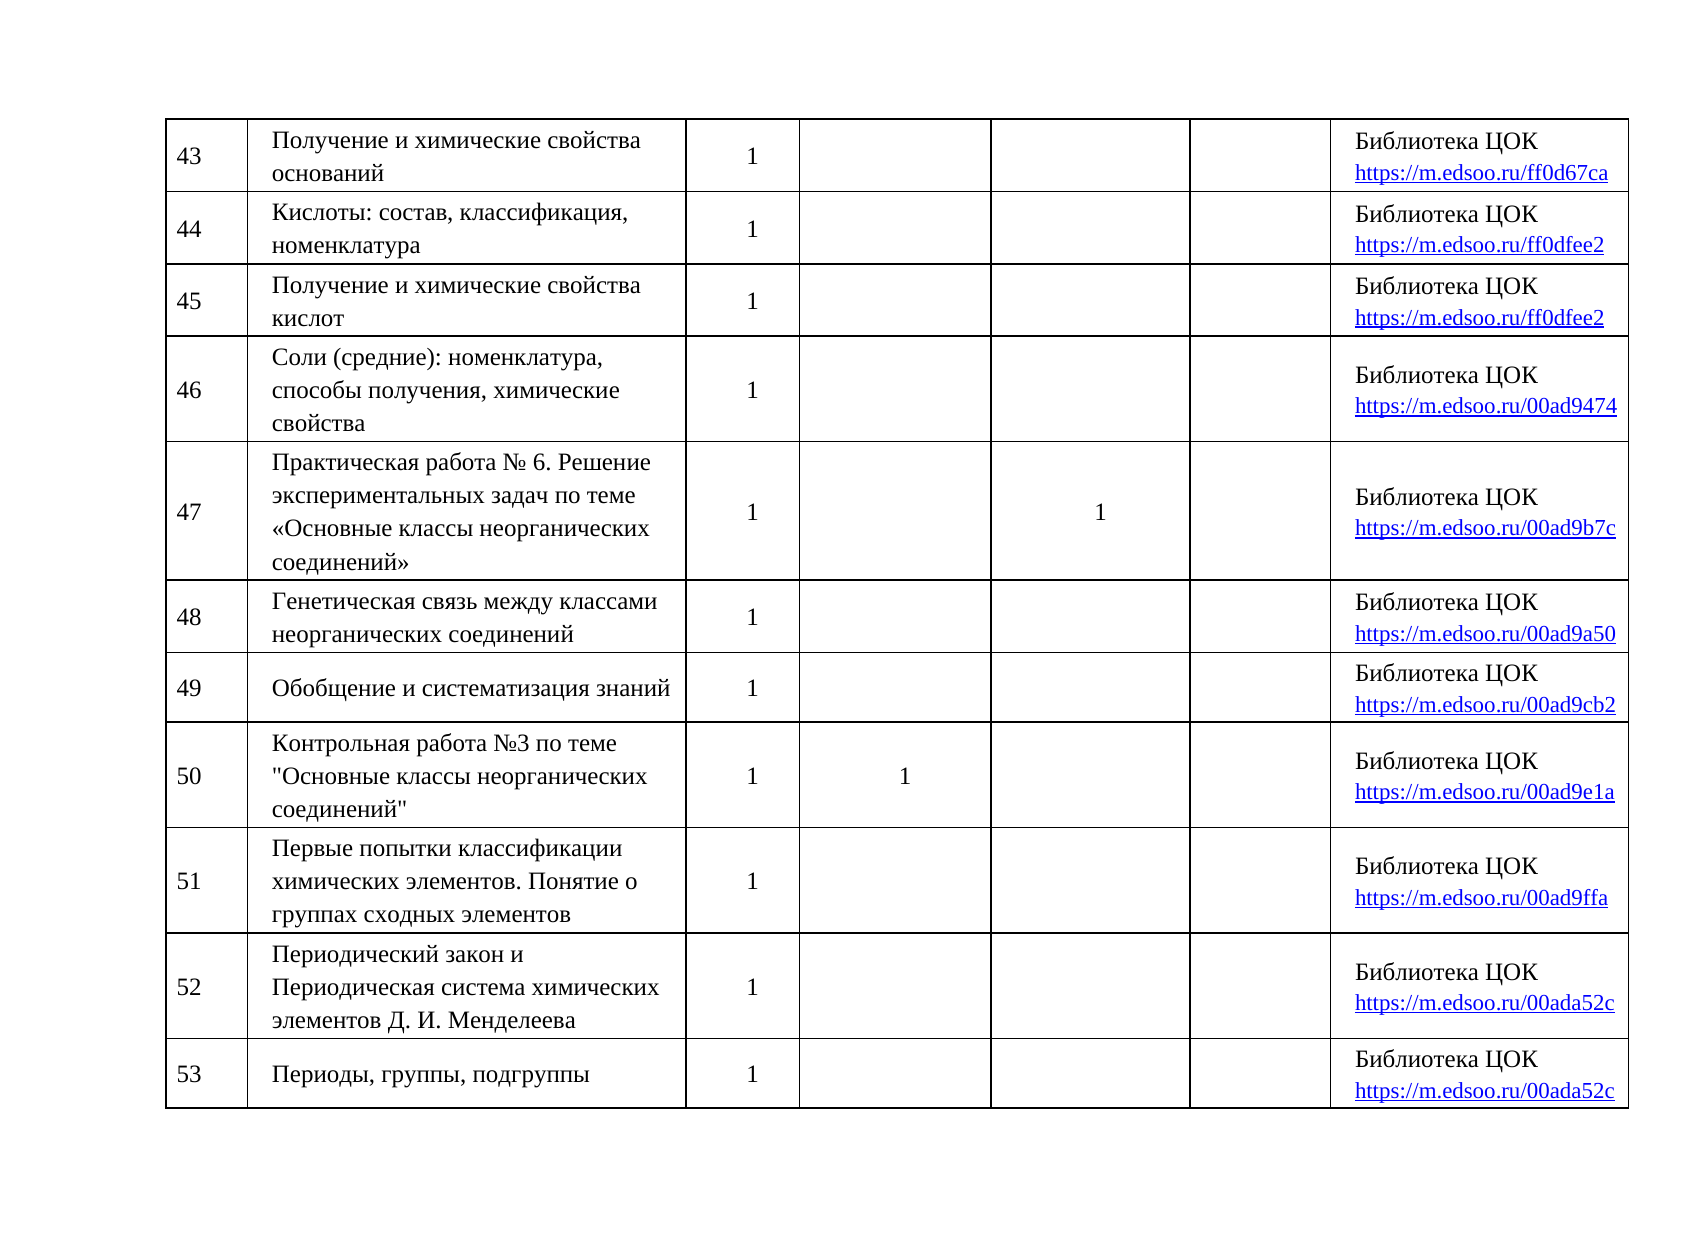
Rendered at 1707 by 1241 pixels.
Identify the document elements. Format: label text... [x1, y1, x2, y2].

table_cell Получение и химические свойства кислот [248, 265, 685, 335]
table_cell Обобщение и систематизация знаний [248, 653, 685, 721]
table_cell 46 [167, 337, 247, 441]
table_cell 51 [167, 828, 247, 932]
table_cell Библиотека ЦОК https://m.edsoo.ru/00ad9a50 [1331, 581, 1628, 652]
table_cell 1 [687, 1039, 799, 1107]
table_cell Кислоты: состав, классификация, номенклатура [248, 192, 685, 263]
table_cell Библиотека ЦОК https://m.edsoo.ru/00ad9ffa [1331, 828, 1628, 932]
table_cell [1191, 828, 1330, 932]
table_cell [992, 337, 1189, 441]
table_cell [800, 828, 990, 932]
table_cell 1 [687, 120, 799, 191]
table_cell [1191, 1039, 1330, 1107]
table_cell Библиотека ЦОК https://m.edsoo.ru/00ada52c [1331, 934, 1628, 1037]
table_cell [800, 192, 990, 263]
table_cell 1 [687, 337, 799, 441]
table_cell [992, 723, 1189, 827]
table_cell Библиотека ЦОК https://m.edsoo.ru/00ada52c [1331, 1039, 1628, 1107]
table_cell [1191, 934, 1330, 1037]
table_cell [800, 1039, 990, 1107]
table_cell [1191, 337, 1330, 441]
table_cell [992, 1039, 1189, 1107]
table_cell [800, 653, 990, 721]
table_cell Библиотека ЦОК https://m.edsoo.ru/ff0dfee2 [1331, 265, 1628, 335]
table_cell [800, 442, 990, 579]
table_cell [1191, 442, 1330, 579]
table_cell 47 [167, 442, 247, 579]
table_cell [800, 265, 990, 335]
table_cell [1191, 192, 1330, 263]
table_cell 1 [687, 581, 799, 652]
table_cell 1 [687, 653, 799, 721]
table_cell 52 [167, 934, 247, 1037]
table_cell [992, 653, 1189, 721]
table_cell Периодический закон и Периодическая система химических элементов Д. И. Менделеева [248, 934, 685, 1037]
table_cell Библиотека ЦОК https://m.edsoo.ru/00ad9e1a [1331, 723, 1628, 827]
table_cell Контрольная работа №3 по теме "Основные классы неорганических соединений" [248, 723, 685, 827]
table_cell 1 [992, 442, 1189, 579]
table_cell [992, 192, 1189, 263]
table_cell [1191, 120, 1330, 191]
table_cell Библиотека ЦОК https://m.edsoo.ru/00ad9b7c [1331, 442, 1628, 579]
table_cell [1191, 581, 1330, 652]
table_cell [1331, 120, 1628, 191]
table_cell 50 [167, 723, 247, 827]
table_cell 1 [687, 442, 799, 579]
table_cell Первые попытки классификации химических элементов. Понятие о группах сходных элементов [248, 828, 685, 932]
table_cell [1191, 653, 1330, 721]
table_cell [992, 828, 1189, 932]
table_cell [1191, 265, 1330, 335]
table_cell [800, 337, 990, 441]
table_cell 1 [800, 723, 990, 827]
table_cell Соли (средние): номенклатура, способы получения, химические свойства [248, 337, 685, 441]
table_cell [992, 265, 1189, 335]
table_cell 1 [687, 265, 799, 335]
table_cell [800, 934, 990, 1037]
table_cell Библиотека ЦОК https://m.edsoo.ru/00ad9474 [1331, 337, 1628, 441]
table_cell [1191, 723, 1330, 827]
table_cell Получение и химические свойства оснований [248, 120, 685, 191]
table_cell 1 [687, 828, 799, 932]
table_cell [800, 120, 990, 191]
table_cell 53 [167, 1039, 247, 1107]
table_cell Генетическая связь между классами неорганических соединений [248, 581, 685, 652]
table_cell Периоды, группы, подгруппы [248, 1039, 685, 1107]
table_cell [992, 120, 1189, 191]
table_cell 44 [167, 192, 247, 263]
table_cell 48 [167, 581, 247, 652]
table_cell 1 [687, 192, 799, 263]
table_cell [992, 581, 1189, 652]
table_cell 49 [167, 653, 247, 721]
table_cell [800, 581, 990, 652]
table_cell [992, 934, 1189, 1037]
table_cell Практическая работа № 6. Решение экспериментальных задач по теме «Основные классы неорганических соединений» [248, 442, 685, 579]
table_cell Библиотека ЦОК https://m.edsoo.ru/00ad9cb2 [1331, 653, 1628, 721]
table_cell 43 [167, 120, 247, 191]
table_cell 1 [687, 723, 799, 827]
table_cell 1 [687, 934, 799, 1037]
table_cell Библиотека ЦОК https://m.edsoo.ru/ff0dfee2 [1331, 192, 1628, 263]
table_cell 45 [167, 265, 247, 335]
